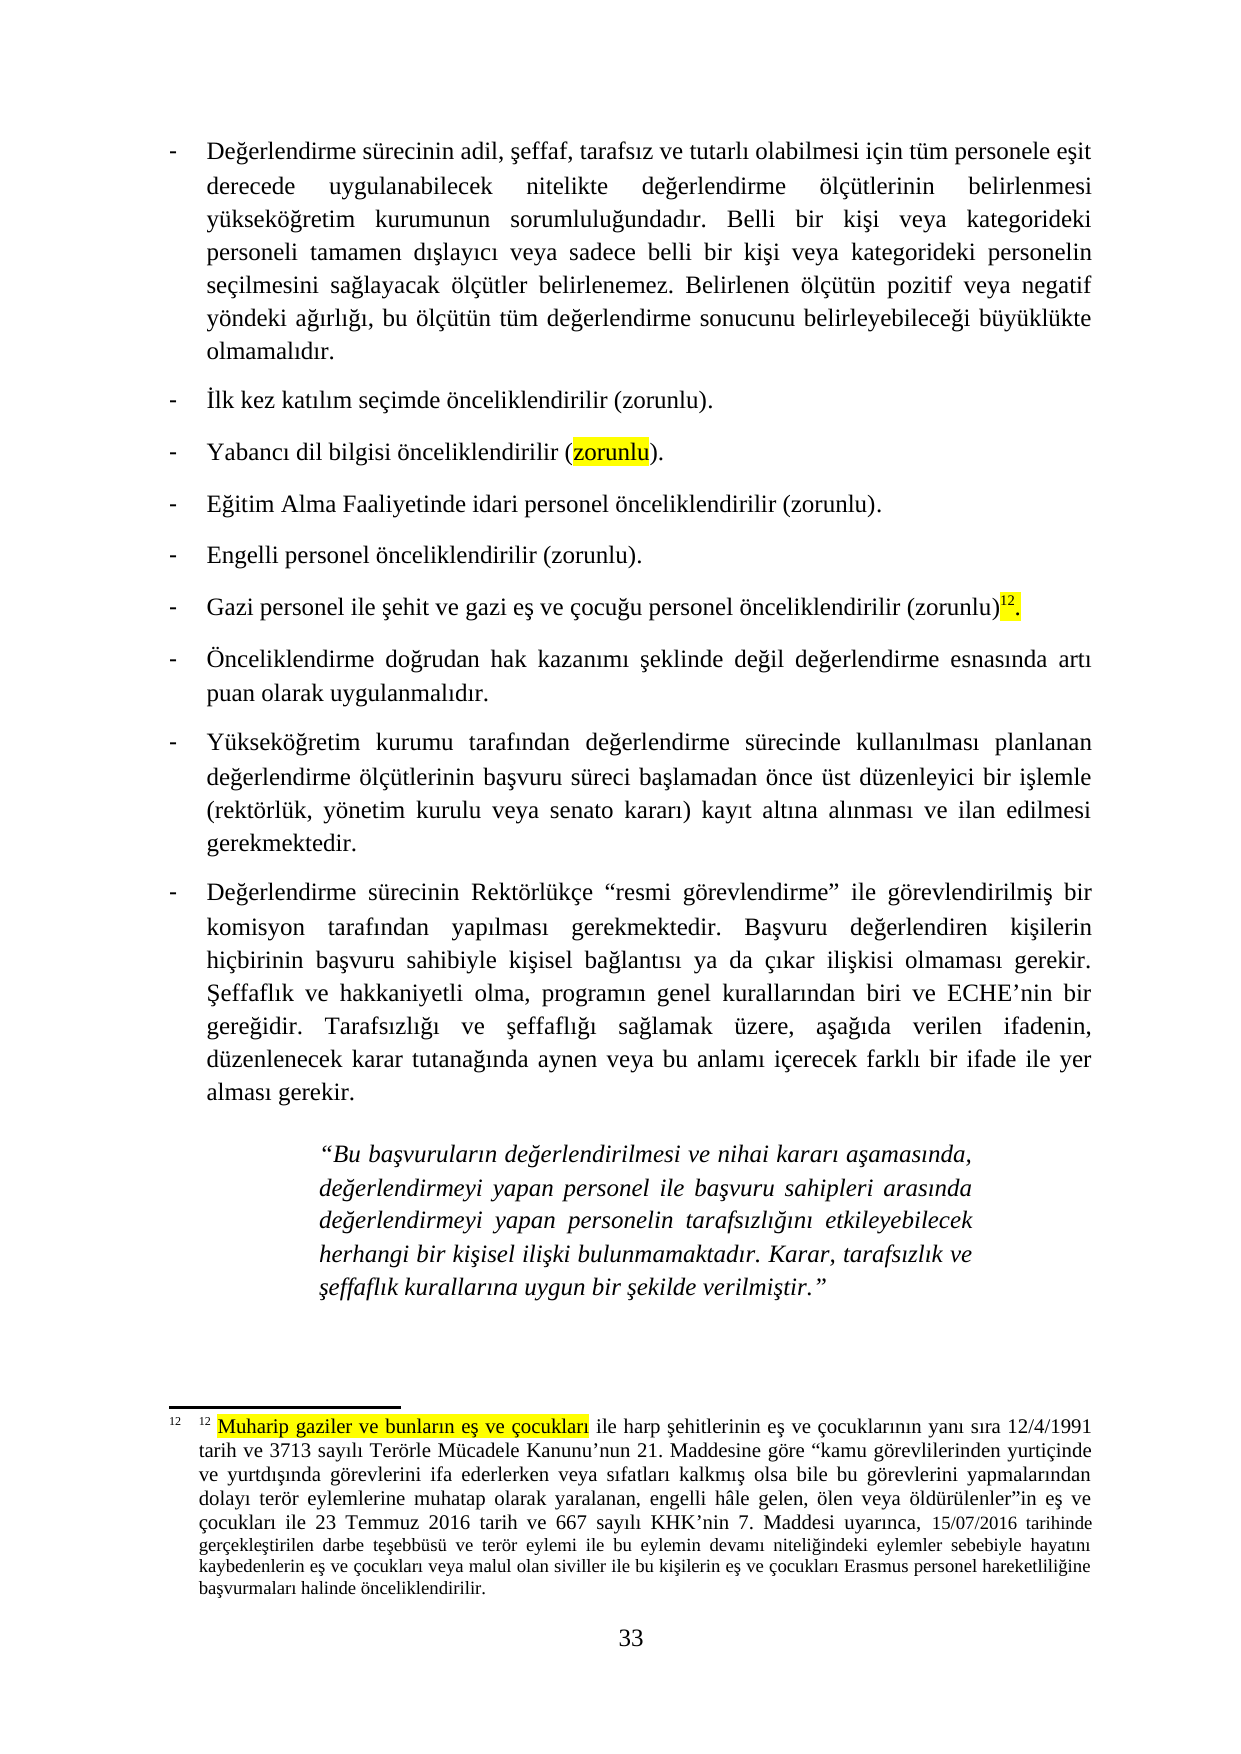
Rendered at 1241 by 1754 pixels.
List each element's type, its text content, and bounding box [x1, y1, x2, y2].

list Değerlendirme sürecinin Rektörlükçe “resmi görevlendirme” ile görevlendirilmiş bir komisyon tarafından yapılması gerekmektedir. Başvuru değerlendiren kişilerin hiçbirinin başvuru sahibiyle kişisel bağlantısı ya da çıkar ilişkisi olmaması gerekir. Şeffaflık ve hakkaniyetli olma, programın genel kurallarından biri ve ECHE’nin bir gereğidir. Tarafsızlığı ve şeffaflığı sağlamak üzere, aşağıda verilen ifadenin, düzenlenecek karar tutanağında aynen veya bu anlamı içerecek farklı bir ifade ile yer alması gerekir. [169, 874, 1092, 1106]
list Gazi personel ile şehit ve gazi eş ve çocuğu personel önceliklendirilir (zorunlu)12. [169, 588, 1092, 623]
list Önceliklendirme doğrudan hak kazanımı şeklinde değil değerlendirme esnasında artı puan olarak uygulanmalıdır. [169, 640, 1092, 707]
list Yabancı dil bilgisi önceliklendirilir (zorunlu). [169, 433, 1092, 468]
list Yükseköğretim kurumu tarafından değerlendirme sürecinde kullanılması planlanan değerlendirme ölçütlerinin başvuru süreci başlamadan önce üst düzenleyici bir işlemle (rektörlük, yönetim kurulu veya senato kararı) kayıt altına alınması ve ilan edilmesi gerekmektedir. [169, 724, 1092, 857]
list Değerlendirme sürecinin adil, şeffaf, tarafsız ve tutarlı olabilmesi için tüm personele eşit derecede uygulanabilecek nitelikte değerlendirme ölçütlerinin belirlenmesi yükseköğretim kurumunun sorumluluğundadır. Belli bir kişi veya kategorideki personeli tamamen dışlayıcı veya sadece belli bir kişi veya kategorideki personelin seçilmesini sağlayacak ölçütler belirlenemez. Belirlenen ölçütün pozitif veya negatif yöndeki ağırlığı, bu ölçütün tüm değerlendirme sonucunu belirleyebileceği büyüklükte olmamalıdır. [169, 133, 1092, 365]
list Engelli personel önceliklendirilir (zorunlu). [169, 537, 1092, 571]
list “Bu başvuruların değerlendirilmesi ve nihai kararı aşamasında, değerlendirmeyi yapan personel ile başvuru sahipleri arasında değerlendirmeyi yapan personelin tarafsızlığını etkileyebilecek herhangi bir kişisel ilişki bulunmamaktadır. Karar, tarafsızlık ve şeffaflık kurallarına uygun bir şekilde verilmiştir.” [319, 1139, 975, 1300]
list Eğitim Alma Faaliyetinde idari personel önceliklendirilir (zorunlu). [169, 485, 1092, 519]
list İlk kez katılım seçimde önceliklendirilir (zorunlu). [169, 382, 1092, 416]
